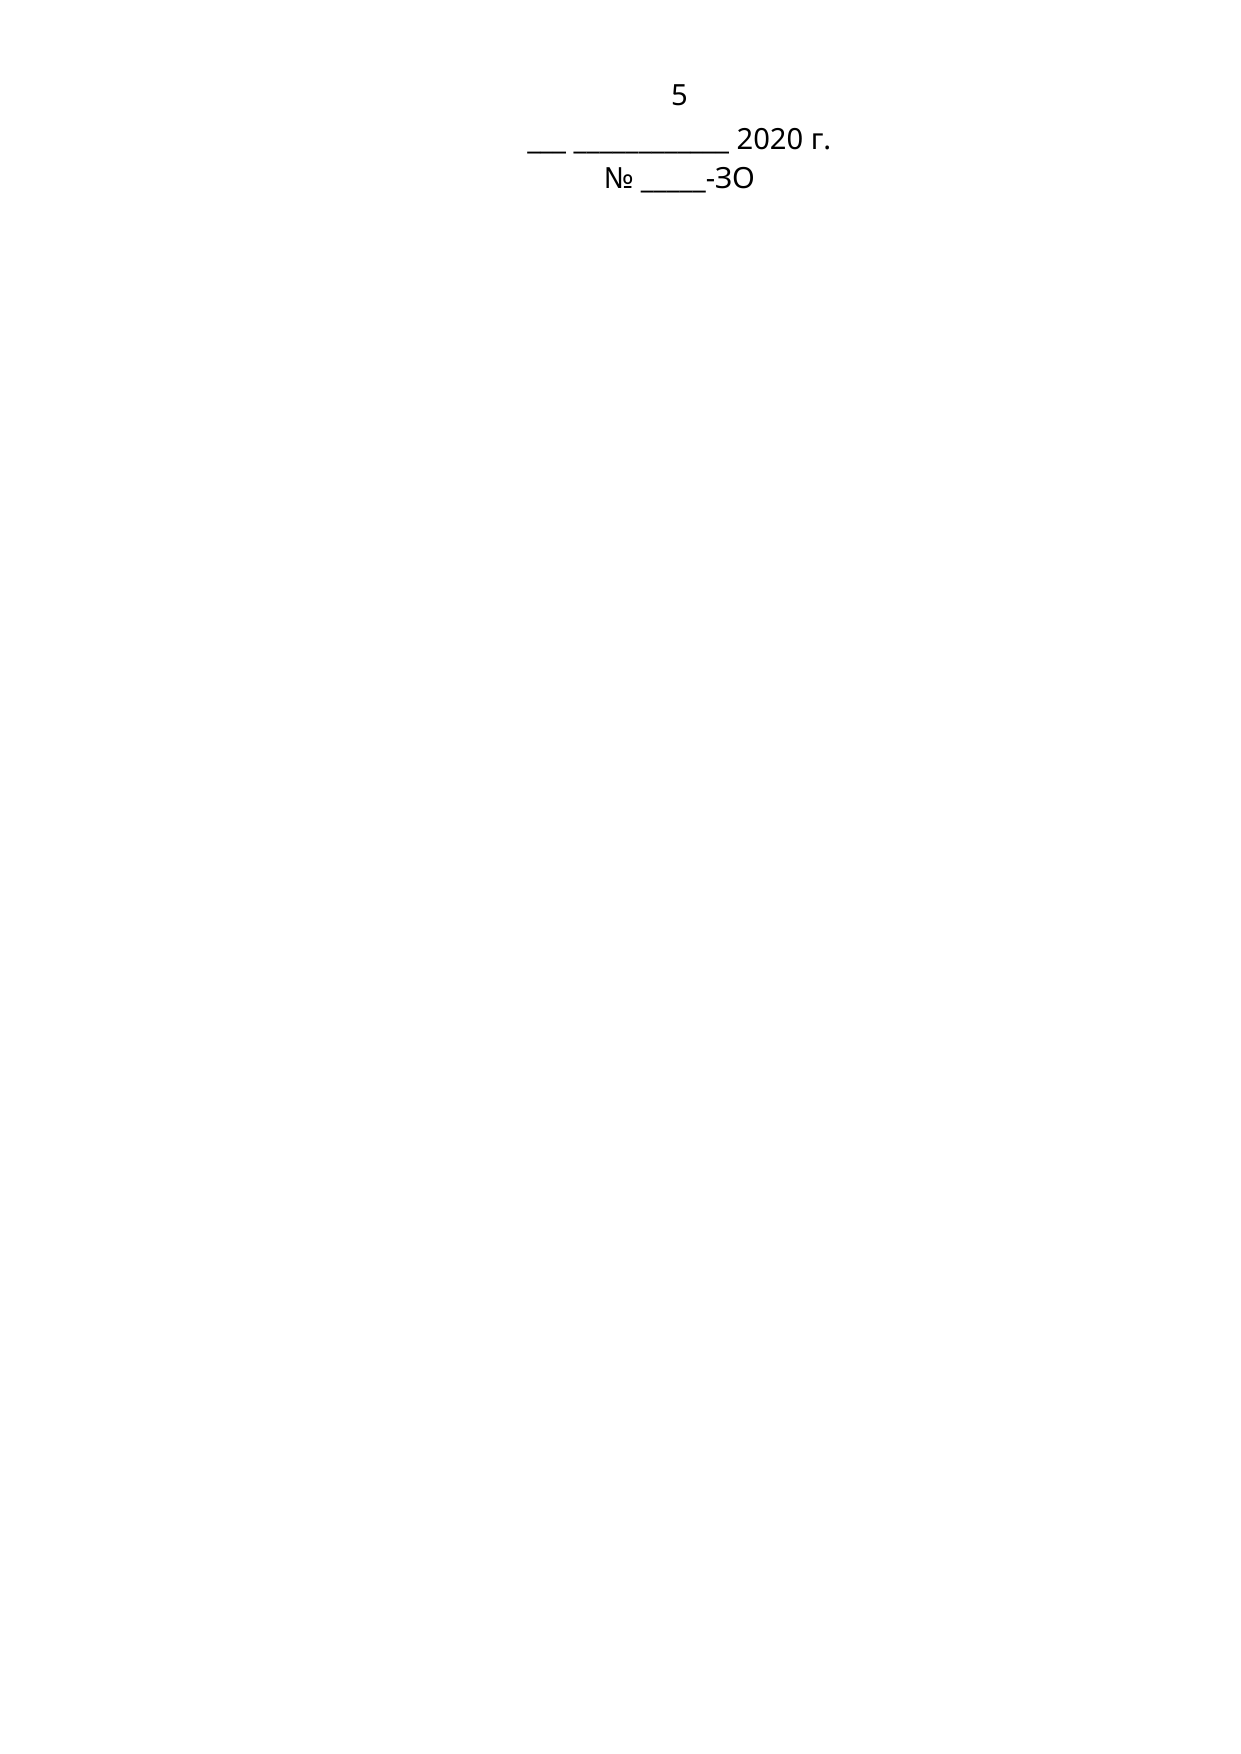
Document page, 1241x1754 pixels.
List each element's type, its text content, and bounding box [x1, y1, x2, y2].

text № _____-ЗО [177, 158, 1181, 197]
text ___ ____________ 2020 г. [177, 118, 1181, 158]
